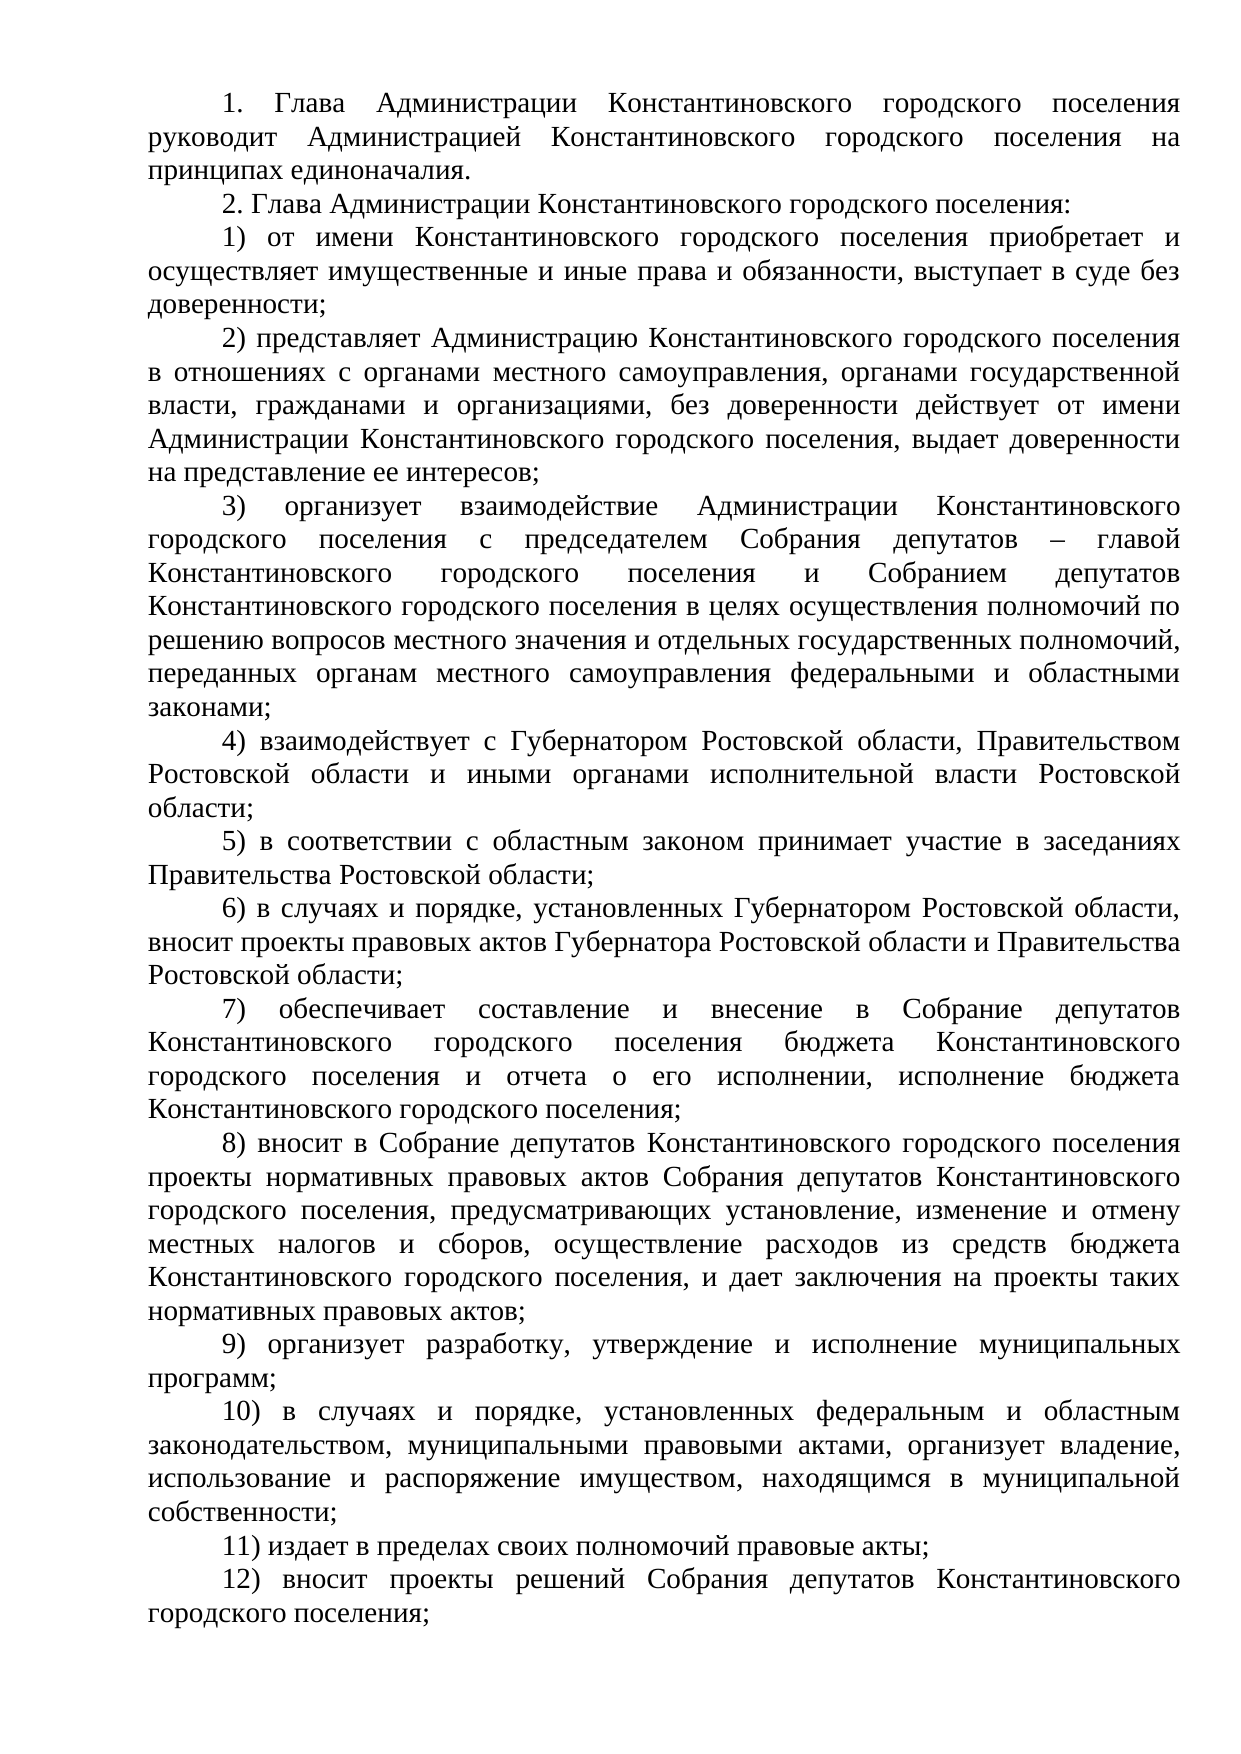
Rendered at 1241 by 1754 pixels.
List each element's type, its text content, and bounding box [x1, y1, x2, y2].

text 9) организует разработку, утверждение и исполнение муниципальных программ; [148, 1326, 1181, 1393]
text 6) в случаях и порядке, установленных Губернатором Ростовской области, вносит проекты правовых актов Губернатора Ростовской области и Правительства Ростовской области; [148, 890, 1181, 991]
text 10) в случаях и порядке, установленных федеральным и областным законодательством, муниципальными правовыми актами, организует владение, использование и распоряжение имуществом, находящимся в муниципальной собственности; [148, 1393, 1181, 1528]
text 1. Глава Администрации Константиновского городского поселения руководит Администрацией Константиновского городского поселения на принципах единоначалия. [148, 85, 1181, 186]
text 2) представляет Администрацию Константиновского городского поселения в отношениях с органами местного самоуправления, органами государственной власти, гражданами и организациями, без доверенности действует от имени Администрации Константиновского городского поселения, выдает доверенности на представление ее интересов; [148, 320, 1181, 488]
text 7) обеспечивает составление и внесение в Собрание депутатов Константиновского городского поселения бюджета Константиновского городского поселения и отчета о его исполнении, исполнение бюджета Константиновского городского поселения; [148, 991, 1181, 1125]
text 4) взаимодействует с Губернатором Ростовской области, Правительством Ростовской области и иными органами исполнительной власти Ростовской области; [148, 723, 1181, 823]
text 1) от имени Константиновского городского поселения приобретает и осуществляет имущественные и иные права и обязанности, выступает в суде без доверенности; [148, 219, 1181, 320]
text 3) организует взаимодействие Администрации Константиновского городского поселения с председателем Собрания депутатов – главой Константиновского городского поселения и Собранием депутатов Константиновского городского поселения в целях осуществления полномочий по решению вопросов местного значения и отдельных государственных полномочий, переданных органам местного самоуправления федеральными и областными законами; [148, 488, 1181, 723]
text 8) вносит в Собрание депутатов Константиновского городского поселения проекты нормативных правовых актов Собрания депутатов Константиновского городского поселения, предусматривающих установление, изменение и отмену местных налогов и сборов, осуществление расходов из средств бюджета Константиновского городского поселения, и дает заключения на проекты таких нормативных правовых актов; [148, 1125, 1181, 1326]
text 2. Глава Администрации Константиновского городского поселения: [148, 186, 1181, 219]
text 11) издает в пределах своих полномочий правовые акты; [148, 1528, 1181, 1561]
text 5) в соответствии с областным законом принимает участие в заседаниях Правительства Ростовской области; [148, 823, 1181, 890]
text 12) вносит проекты решений Собрания депутатов Константиновского городского поселения; [148, 1561, 1181, 1628]
